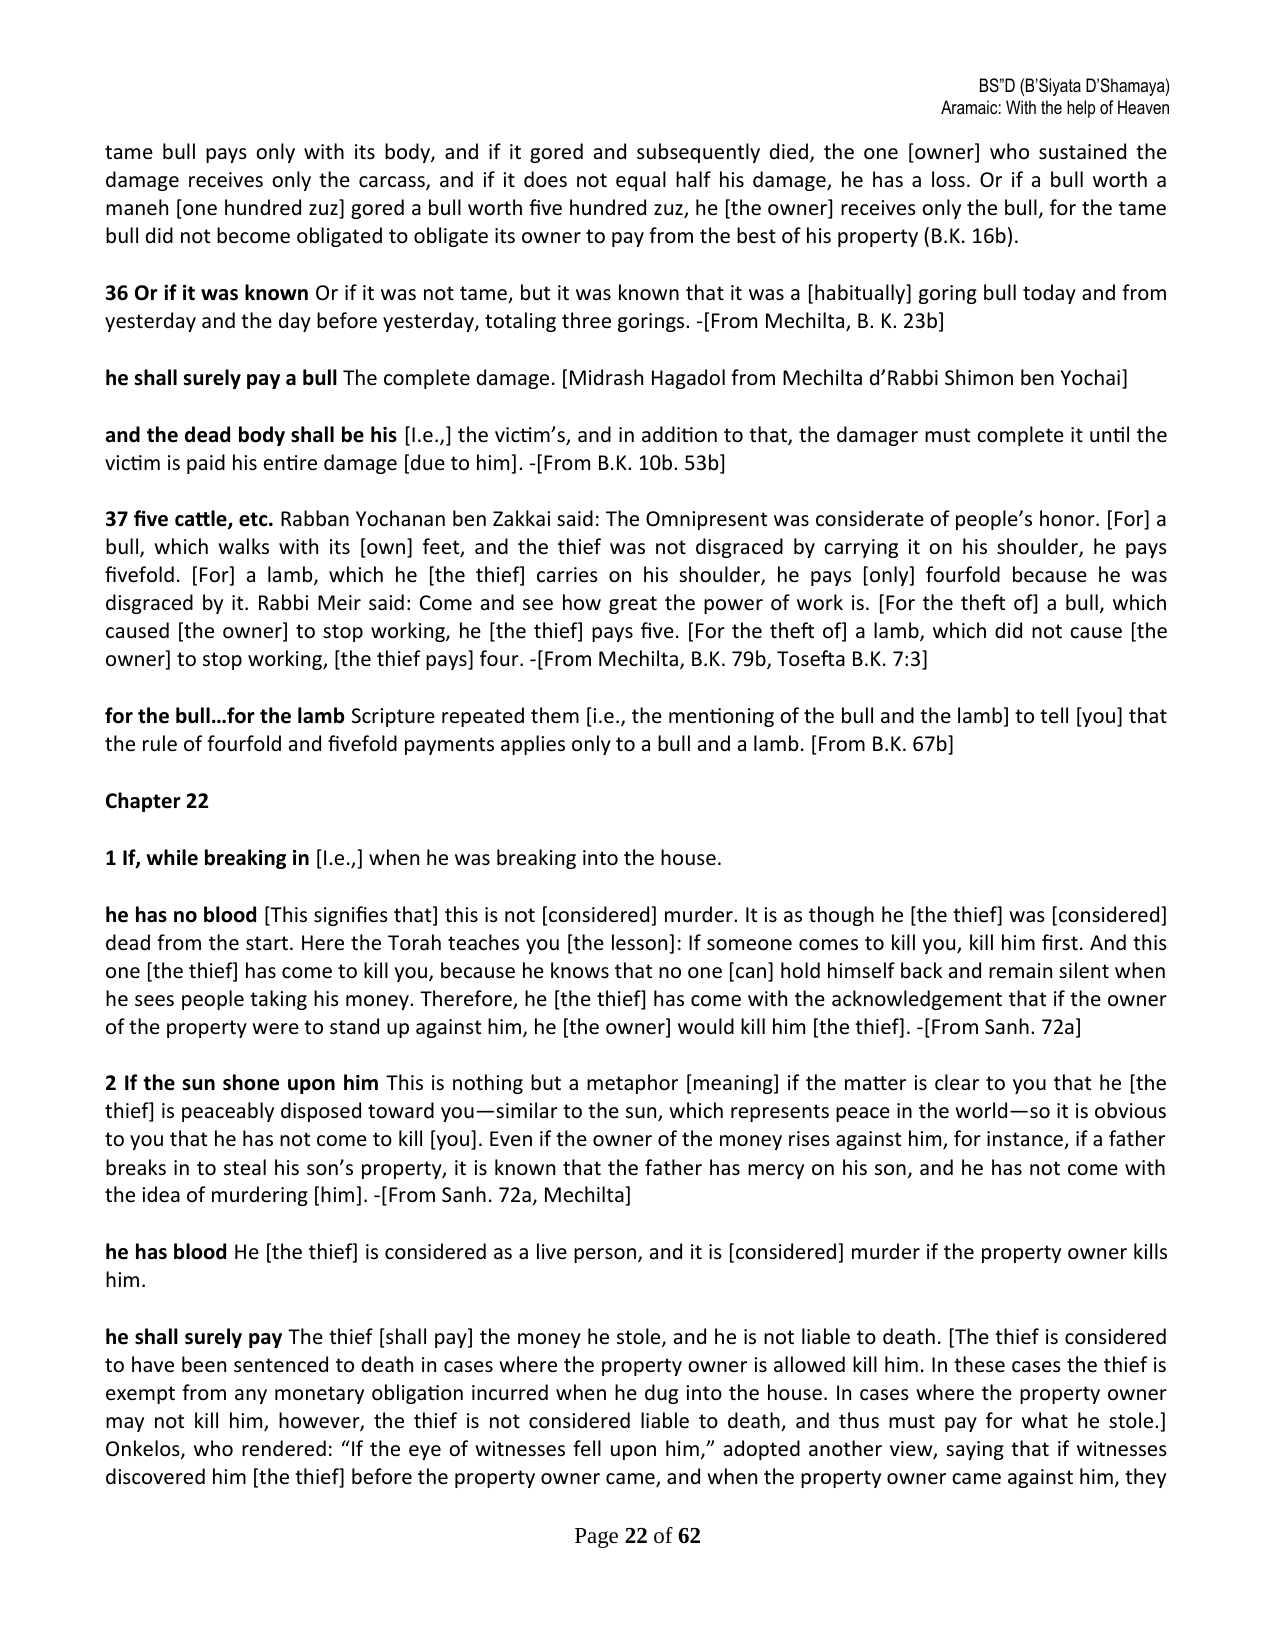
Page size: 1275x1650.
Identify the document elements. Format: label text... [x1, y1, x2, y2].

text and the dead body shall be his [I.e.,] the victim’s, and in addition to that, the damager must complete it until the victim is paid his entire damage [due to him]. -[From B.K. 10b. 53b] [105, 420, 1170, 476]
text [105, 1322, 1170, 1490]
text he has blood He [the thief] is considered as a live person, and it is [considered] murder if the property owner kills him. [105, 1237, 1170, 1293]
text he shall surely pay a bull The complete damage. [Midrash Hagadol from Mechilta d’Rabbi Shimon ben Yochai] [105, 363, 1170, 391]
text 36 Or if it was known Or if it was not tame, but it was known that it was a [habitually] goring bull today and from yesterday and the day before yesterday, totaling three gorings. -[From Mechilta, B. K. 23b] [105, 278, 1170, 334]
text 2 If the sun shone upon him This is nothing but a metaphor [meaning] if the matter is clear to you that he [the thief] is peaceably disposed toward you—similar to the sun, which represents peace in the world—so it is obvious to you that he has not come to kill [you]. Even if the owner of the money rises against him, for instance, if a father breaks in to steal his son’s property, it is known that the father has mercy on his son, and he has not come with the idea of murdering [him]. -[From Sanh. 72a, Mechilta] [105, 1068, 1170, 1209]
text Chapter 22 [105, 786, 1170, 814]
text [105, 137, 1170, 249]
text he has no blood [This signifies that] this is not [considered] murder. It is as though he [the thief] was [considered] dead from the start. Here the Torah teaches you [the lesson]: If someone comes to kill you, kill him first. And this one [the thief] has come to kill you, because he knows that no one [can] hold himself back and remain silent when he sees people taking his money. Therefore, he [the thief] has come with the acknowledgement that if the owner of the property were to stand up against him, he [the owner] would kill him [the thief]. -[From Sanh. 72a] [105, 900, 1170, 1040]
text for the bull…for the lamb Scripture repeated them [i.e., the mentioning of the bull and the lamb] to tell [you] that the rule of fourfold and fivefold payments applies only to a bull and a lamb. [From B.K. 67b] [105, 701, 1170, 757]
text 37 five cattle, etc. Rabban Yochanan ben Zakkai said: The Omnipresent was considerate of people’s honor. [For] a bull, which walks with its [own] feet, and the thief was not disgraced by carrying it on his shoulder, he pays fivefold. [For] a lamb, which he [the thief] carries on his shoulder, he pays [only] fourfold because he was disgraced by it. Rabbi Meir said: Come and see how great the power of work is. [For the theft of] a bull, which caused [the owner] to stop working, he [the thief] pays five. [For the theft of] a lamb, which did not cause [the owner] to stop working, [the thief pays] four. -[From Mechilta, B.K. 79b, Tosefta B.K. 7:3] [105, 504, 1170, 673]
text 1 If, while breaking in [I.e.,] when he was breaking into the house. [105, 843, 1170, 871]
